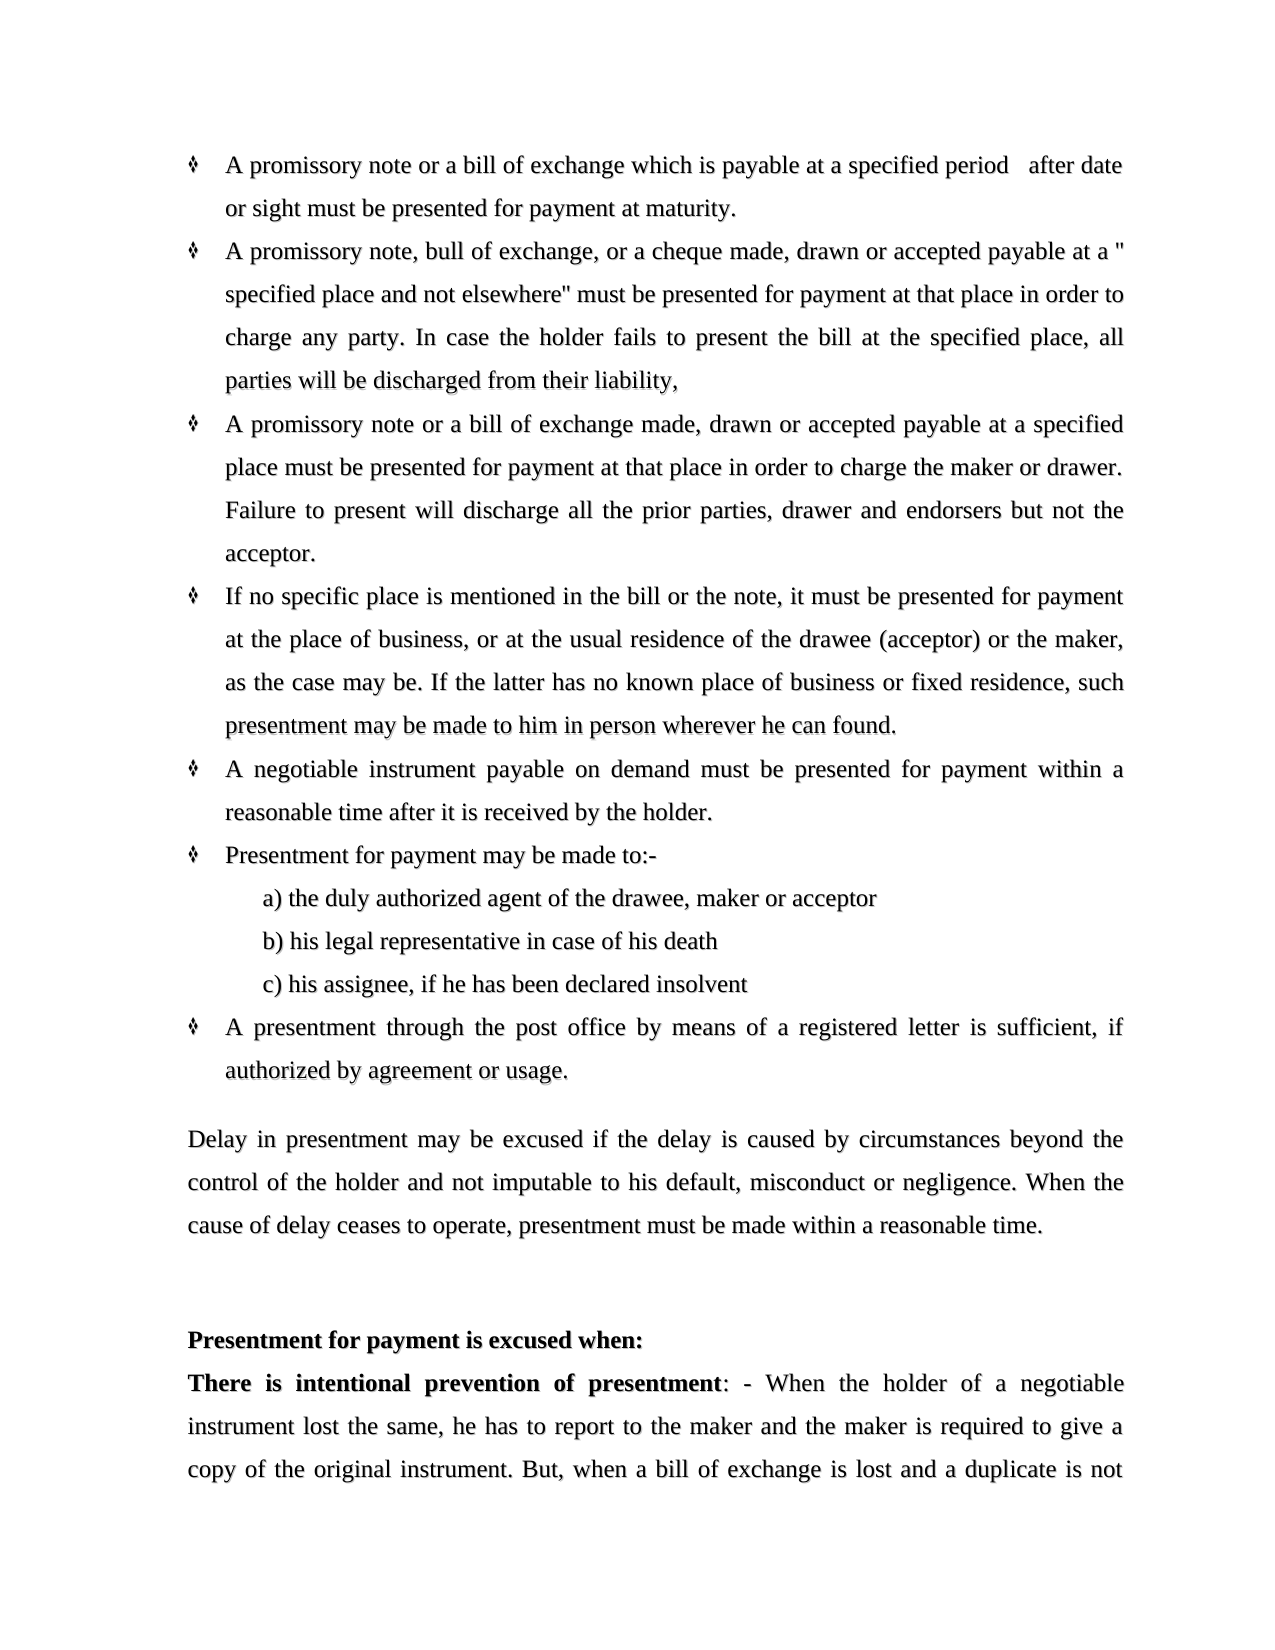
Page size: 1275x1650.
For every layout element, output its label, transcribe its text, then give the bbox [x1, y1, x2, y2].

text b) his legal representative in case of his death [262, 926, 1125, 955]
text Presentment for payment is excused when: [187, 1325, 1125, 1354]
list If no specific place is mentioned in the bill or the note, it must be presented for payment at the place of business, or at the usual residence of the drawee (acceptor) or the maker, as the case may be. If the latter has no known place of business or fixed residence, such presentment may be made to him in person wherever he can found. [187, 581, 1125, 739]
list A presentment through the post office by means of a registered letter is sufficient, if authorized by agreement or usage. [187, 1012, 1125, 1084]
list A promissory note or a bill of exchange made, drawn or accepted payable at a specified place must be presented for payment at that place in order to charge the maker or drawer. Failure to present will discharge all the prior parties, drawer and endorsers but not the acceptor. [187, 409, 1125, 567]
text c) his assignee, if he has been declared insolvent [262, 969, 1125, 998]
text Delay in presentment may be excused if the delay is caused by circumstances beyond the control of the holder and not imputable to his default, misconduct or negligence. When the cause of delay ceases to operate, presentment must be made within a reasonable time. [187, 1124, 1125, 1239]
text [187, 1368, 1125, 1483]
list A promissory note or a bill of exchange which is payable at a specified period after date or sight must be presented for payment at maturity. [187, 150, 1125, 222]
list Presentment for payment may be made to:- [187, 840, 1125, 869]
text a) the duly authorized agent of the drawee, maker or acceptor [262, 883, 1125, 912]
list A negotiable instrument payable on demand must be presented for payment within a reasonable time after it is received by the holder. [187, 754, 1125, 826]
list A promissory note, bull of exchange, or a cheque made, drawn or accepted payable at a '' specified place and not elsewhere'' must be presented for payment at that place in order to charge any party. In case the holder fails to present the bill at the specified place, all parties will be discharged from their liability, [187, 236, 1125, 394]
